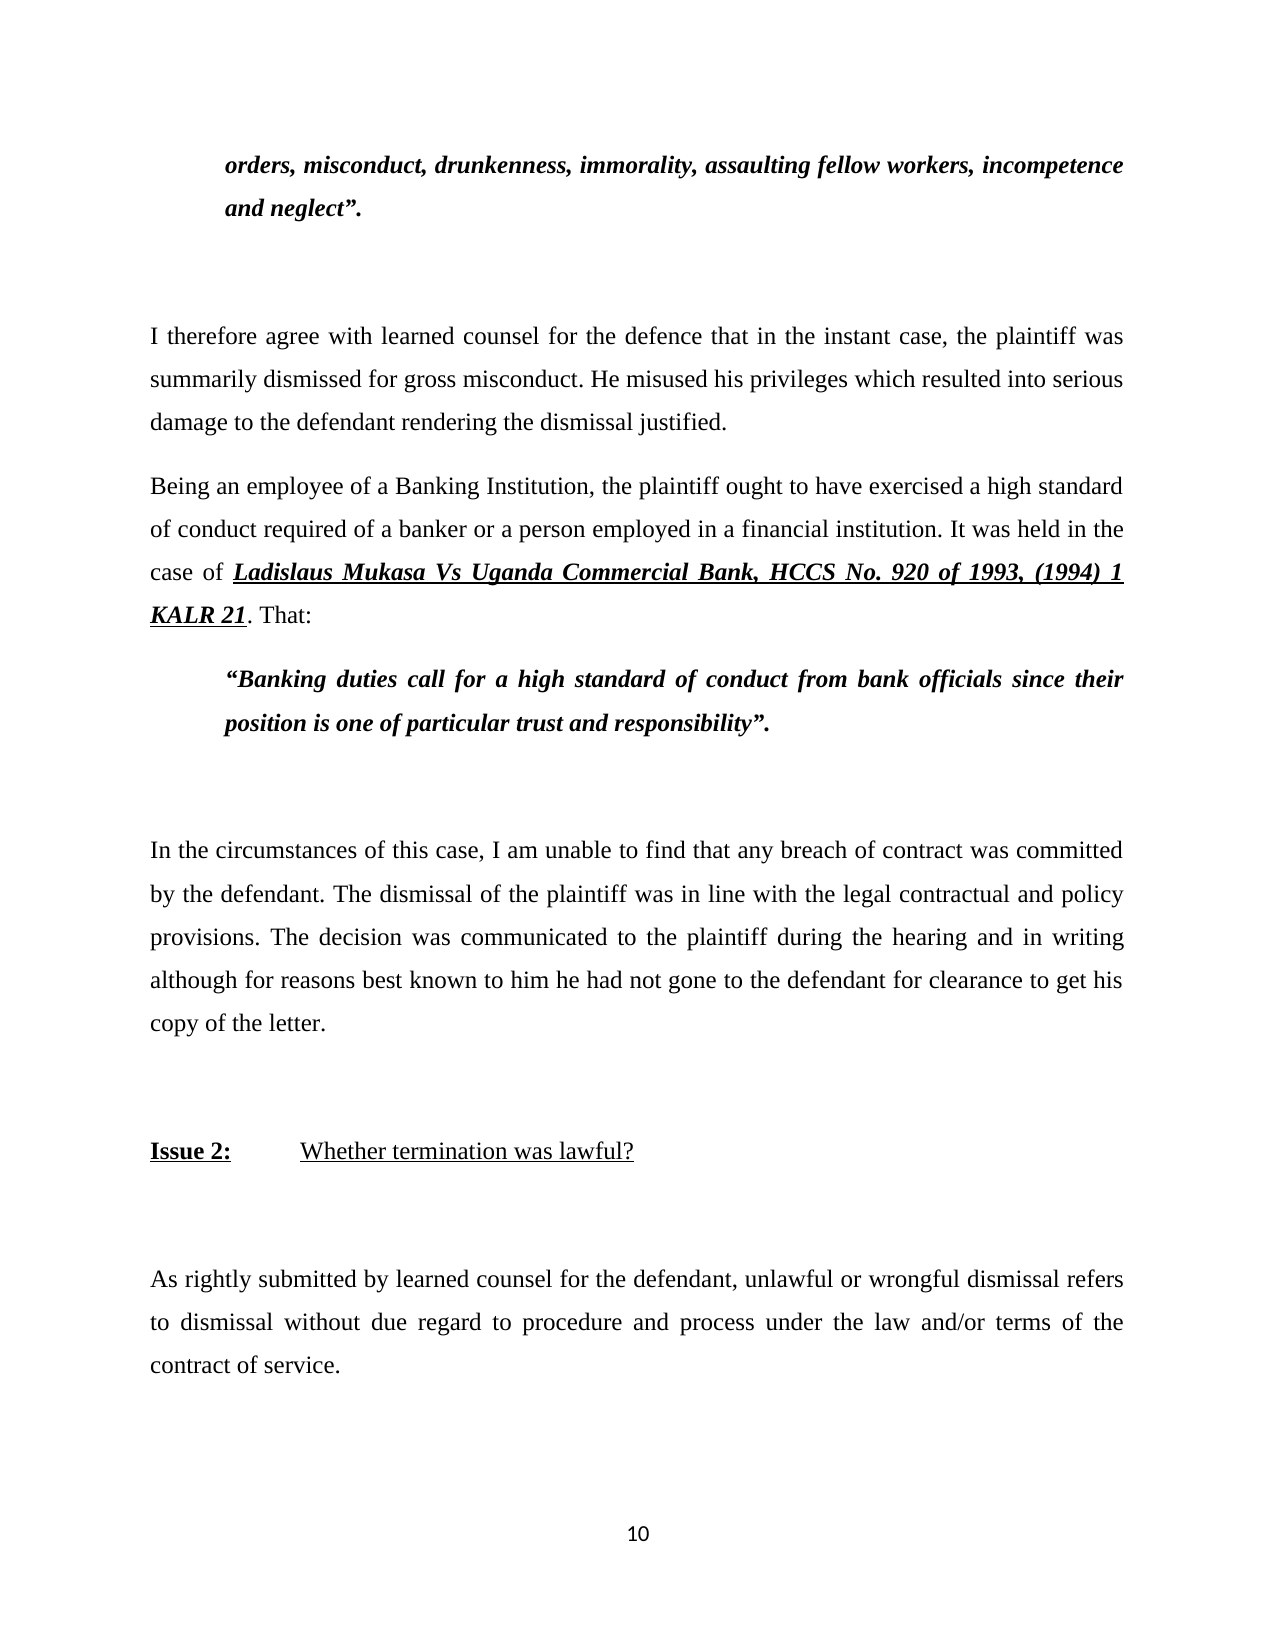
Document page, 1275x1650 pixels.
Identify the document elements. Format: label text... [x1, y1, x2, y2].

text Being an employee of a Banking Institution, the plaintiff ought to have exercised a high standard of conduct required of a banker or a person employed in a financial institution. It was held in the case of Ladislaus Mukasa Vs Uganda Commercial Bank, HCCS No. 920 of 1993, (1994) 1 KALR 21. That: [150, 471, 1125, 629]
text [225, 150, 1125, 222]
text In the circumstances of this case, I am unable to find that any breach of contract was committed by the defendant. The dismissal of the plaintiff was in line with the legal contractual and policy provisions. The decision was communicated to the plaintiff during the hearing and in writing although for reasons best known to him he had not gone to the defendant for clearance to get his copy of the letter. [150, 836, 1125, 1037]
text As rightly submitted by learned counsel for the defendant, unlawful or wrongful dismissal refers to dismissal without due regard to procedure and process under the law and/or terms of the contract of service. [150, 1264, 1125, 1379]
text Issue 2: Whether termination was lawful? [150, 1136, 1125, 1165]
text I therefore agree with learned counsel for the defence that in the instant case, the plaintiff was summarily dismissed for gross misconduct. He misused his privileges which resulted into serious damage to the defendant rendering the dismissal justified. [150, 321, 1125, 436]
text “Banking duties call for a high standard of conduct from bank officials since their position is one of particular trust and responsibility”. [225, 664, 1125, 736]
